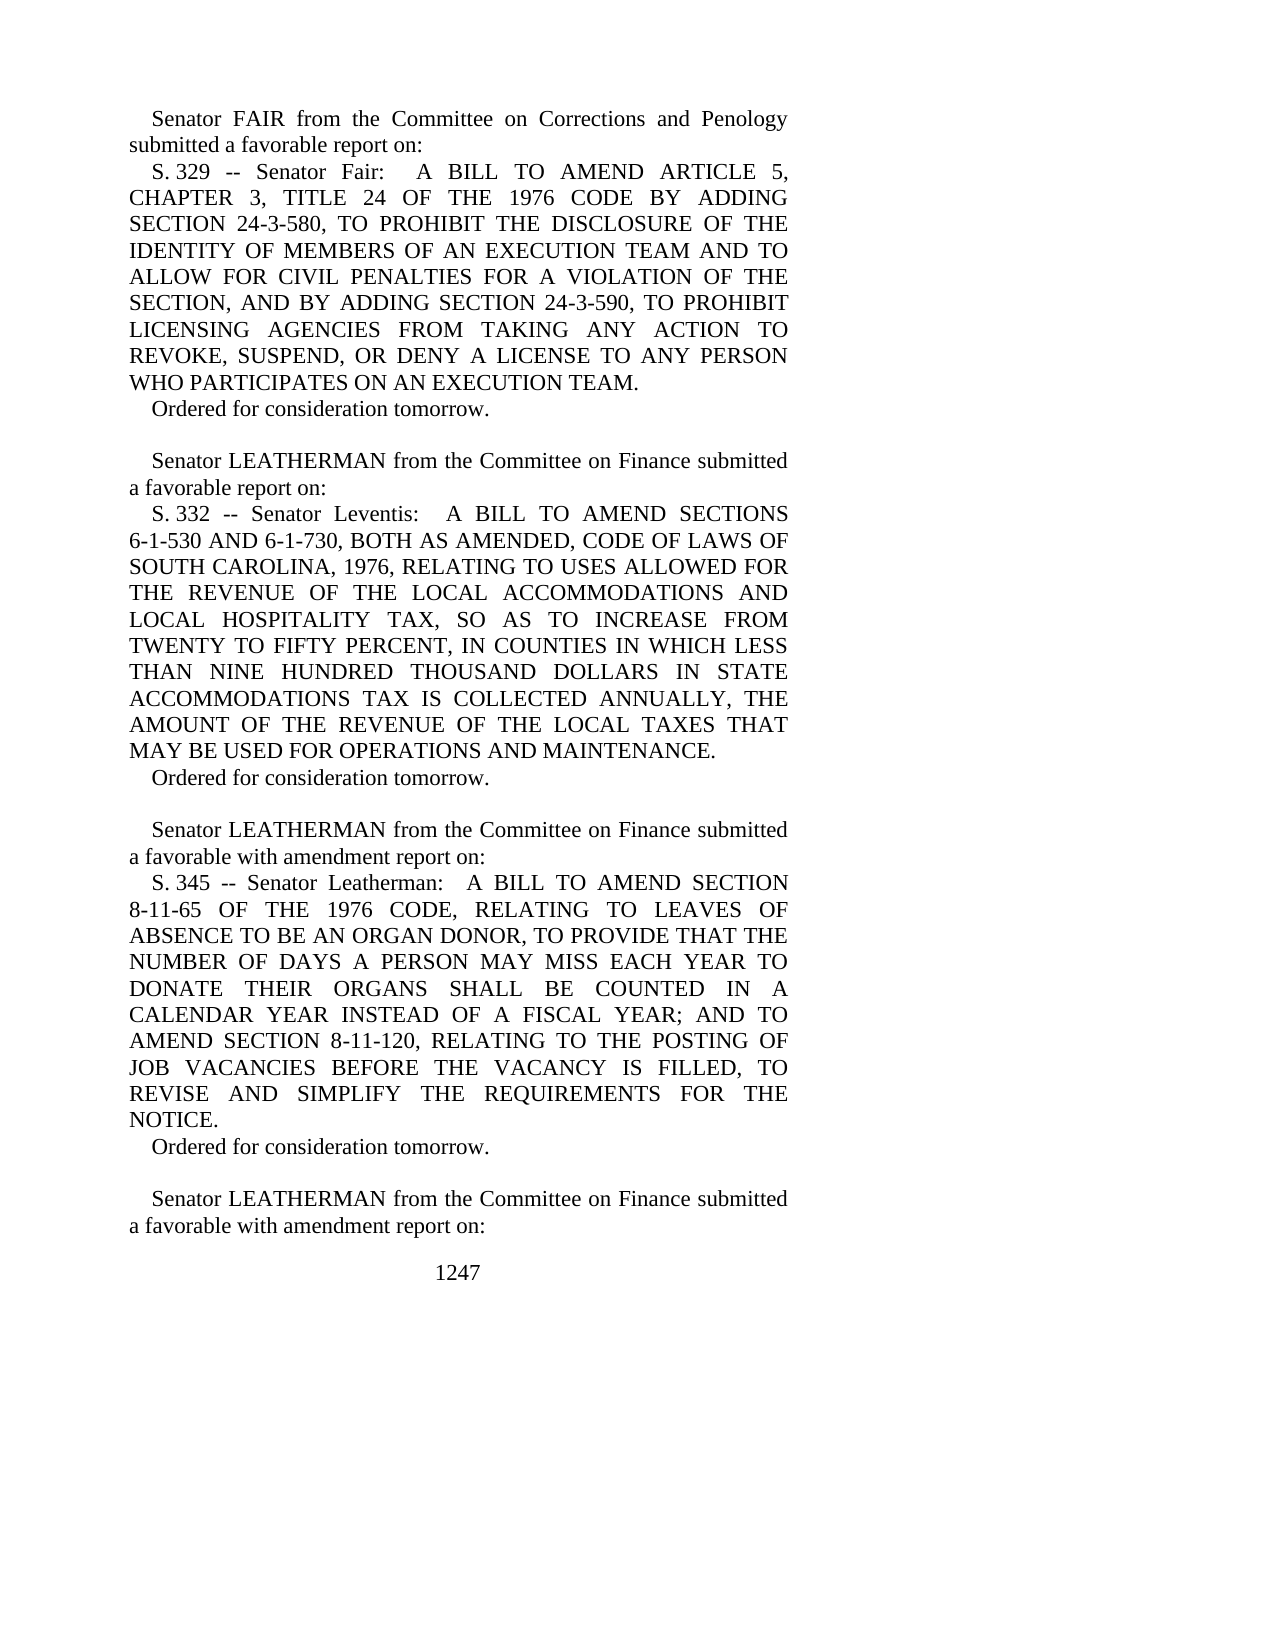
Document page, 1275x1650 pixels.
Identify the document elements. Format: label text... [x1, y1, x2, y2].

text Ordered for consideration tomorrow. [129, 1133, 789, 1159]
text S. 332 -- Senator Leventis: A BILL TO AMEND SECTIONS 6-1-530 AND 6-1-730, BOTH AS AMENDED, CODE OF LAWS OF SOUTH CAROLINA, 1976, RELATING TO USES ALLOWED FOR THE REVENUE OF THE LOCAL ACCOMMODATIONS AND LOCAL HOSPITALITY TAX, SO AS TO INCREASE FROM TWENTY TO FIFTY PERCENT, IN COUNTIES IN WHICH LESS THAN NINE HUNDRED THOUSAND DOLLARS IN STATE ACCOMMODATIONS TAX IS COLLECTED ANNUALLY, THE AMOUNT OF THE REVENUE OF THE LOCAL TAXES THAT MAY BE USED FOR OPERATIONS AND MAINTENANCE. [129, 500, 789, 764]
text Senator LEATHERMAN from the Committee on Finance submitted a favorable with amendment report on: [129, 817, 789, 869]
text Ordered for consideration tomorrow. [129, 764, 789, 790]
text Ordered for consideration tomorrow. [129, 395, 789, 421]
text S. 329 -- Senator Fair: A BILL TO AMEND ARTICLE 5, CHAPTER 3, TITLE 24 OF THE 1976 CODE BY ADDING SECTION 24-3-580, TO PROHIBIT THE DISCLOSURE OF THE IDENTITY OF MEMBERS OF AN EXECUTION TEAM AND TO ALLOW FOR CIVIL PENALTIES FOR A VIOLATION OF THE SECTION, AND BY ADDING SECTION 24-3-590, TO PROHIBIT LICENSING AGENCIES FROM TAKING ANY ACTION TO REVOKE, SUSPEND, OR DENY A LICENSE TO ANY PERSON WHO PARTICIPATES ON AN EXECUTION TEAM. [129, 158, 789, 395]
text Senator LEATHERMAN from the Committee on Finance submitted a favorable report on: [129, 448, 789, 500]
text S. 345 -- Senator Leatherman: A BILL TO AMEND SECTION 8-11-65 OF THE 1976 CODE, RELATING TO LEAVES OF ABSENCE TO BE AN ORGAN DONOR, TO PROVIDE THAT THE NUMBER OF DAYS A PERSON MAY MISS EACH YEAR TO DONATE THEIR ORGANS SHALL BE COUNTED IN A CALENDAR YEAR INSTEAD OF A FISCAL YEAR; AND TO AMEND SECTION 8-11-120, RELATING TO THE POSTING OF JOB VACANCIES BEFORE THE VACANCY IS FILLED, TO REVISE AND SIMPLIFY THE REQUIREMENTS FOR THE NOTICE. [129, 869, 789, 1133]
text Senator FAIR from the Committee on Corrections and Penology submitted a favorable report on: [129, 105, 789, 158]
text Senator LEATHERMAN from the Committee on Finance submitted a favorable with amendment report on: [129, 1186, 789, 1238]
